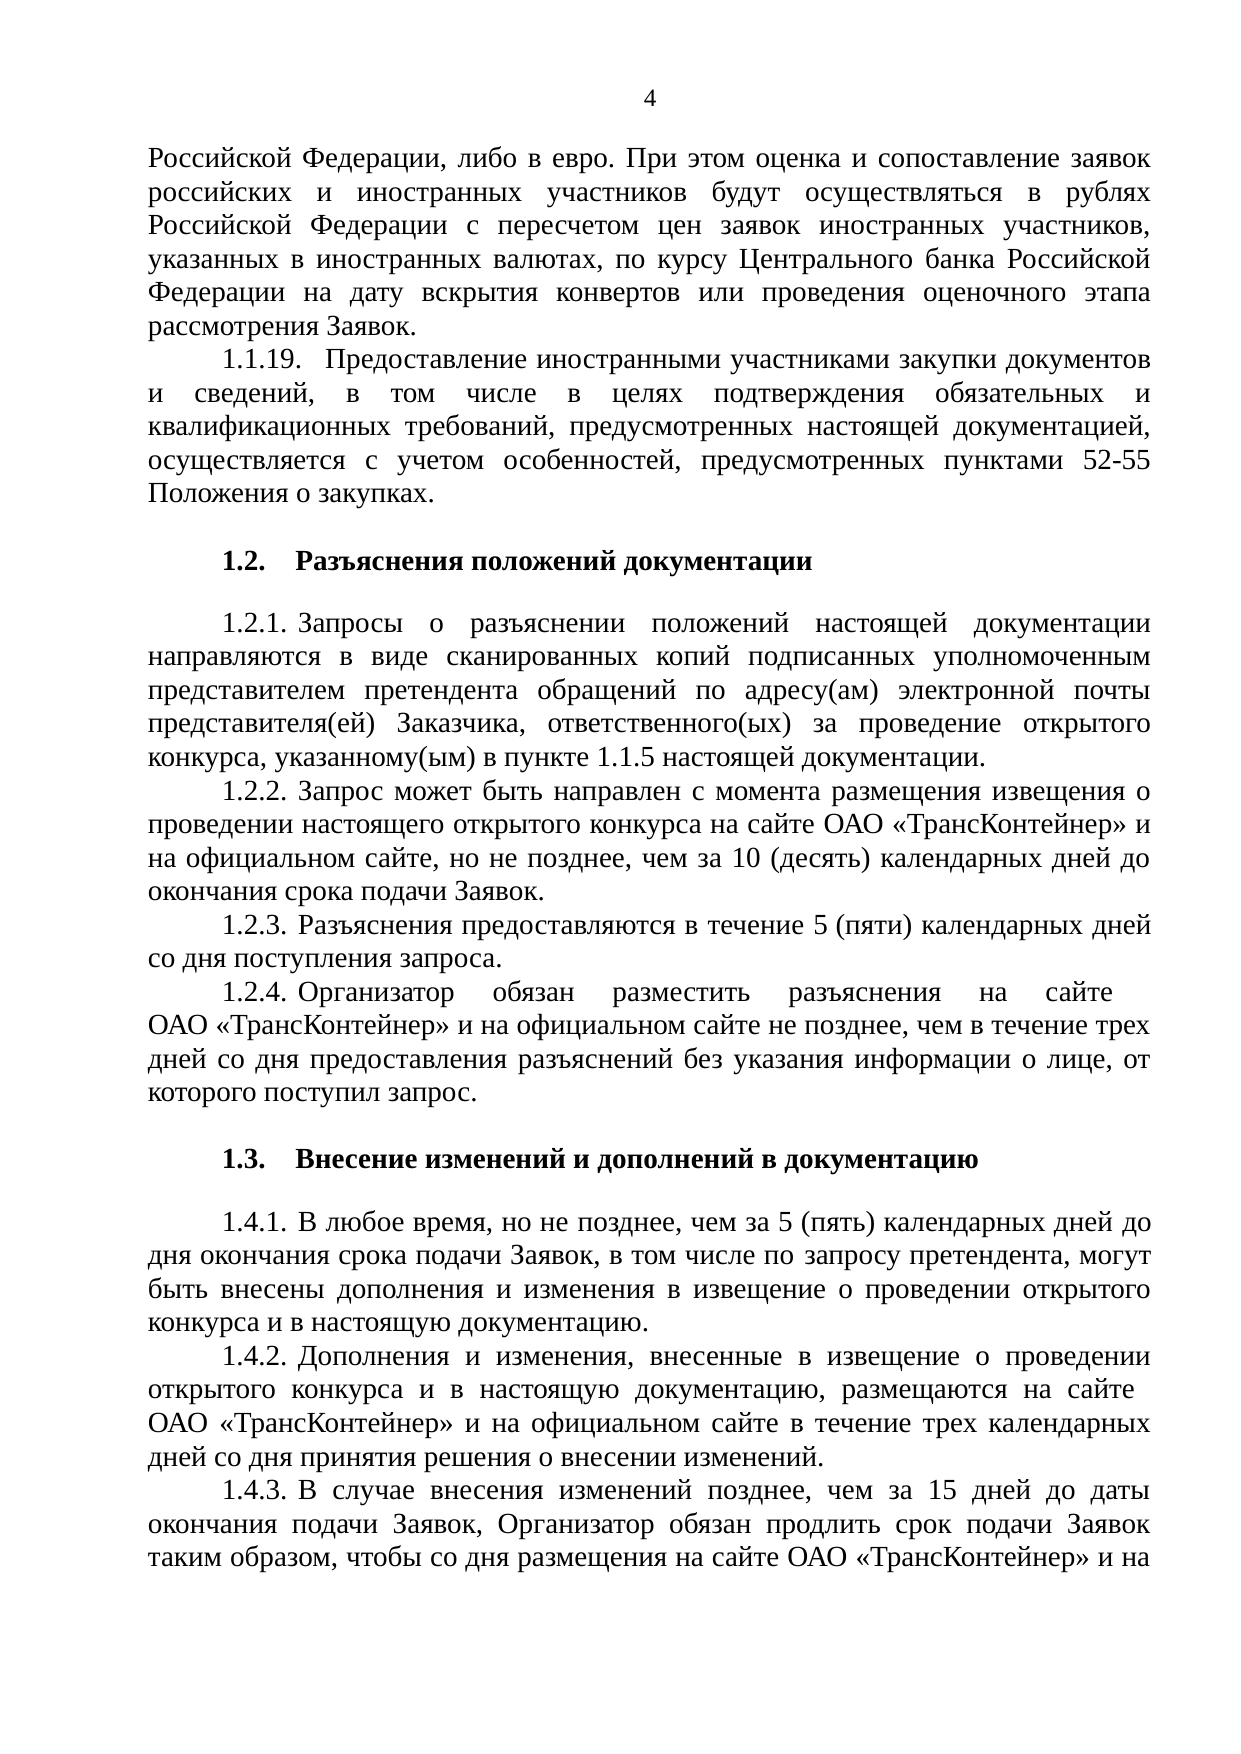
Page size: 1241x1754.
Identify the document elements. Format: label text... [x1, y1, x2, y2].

list Предоставление иностранными участниками закупки документов и сведений, в том числе в целях подтверждения обязательных и квалификационных требований, предусмотренных настоящей документацией, осуществляется с учетом особенностей, предусмотренных пунктами 52-55 Положения о закупках. [148, 341, 1152, 509]
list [148, 140, 1152, 341]
subtitle Внесение изменений и дополнений в документацию [148, 1142, 1152, 1175]
list В любое время, но не позднее, чем за 5 (пять) календарных дней до дня окончания срока подачи Заявок, в том числе по запросу претендента, могут быть внесены дополнения и изменения в извещение о проведении открытого конкурса и в настоящую документацию. [148, 1204, 1152, 1338]
list Запросы о разъяснении положений настоящей документации направляются в виде сканированных копий подписанных уполномоченным представителем претендента обращений по адресу(ам) электронной почты представителя(ей) Заказчика, ответственного(ых) за проведение открытого конкурса, указанному(ым) в пункте 1.1.5 настоящей документации. [148, 605, 1152, 773]
list Разъяснения предоставляются в течение 5 (пяти) календарных дней со дня поступления запроса. [148, 907, 1152, 974]
list Организатор обязан разместить разъяснения на сайте ОАО «ТрансКонтейнер» и на официальном сайте не позднее, чем в течение трех дней со дня предоставления разъяснений без указания информации о лице, от которого поступил запрос. [148, 974, 1152, 1108]
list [148, 1472, 1152, 1573]
list Дополнения и изменения, внесенные в извещение о проведении открытого конкурса и в настоящую документацию, размещаются на сайте ОАО «ТрансКонтейнер» и на официальном сайте в течение трех календарных дней со дня принятия решения о внесении изменений. [148, 1338, 1152, 1472]
list Запрос может быть направлен с момента размещения извещения о проведении настоящего открытого конкурса на сайте ОАО «ТрансКонтейнер» и на официальном сайте, но не позднее, чем за 10 (десять) календарных дней до окончания срока подачи Заявок. [148, 773, 1152, 907]
subtitle Разъяснения положений документации [148, 543, 1152, 576]
